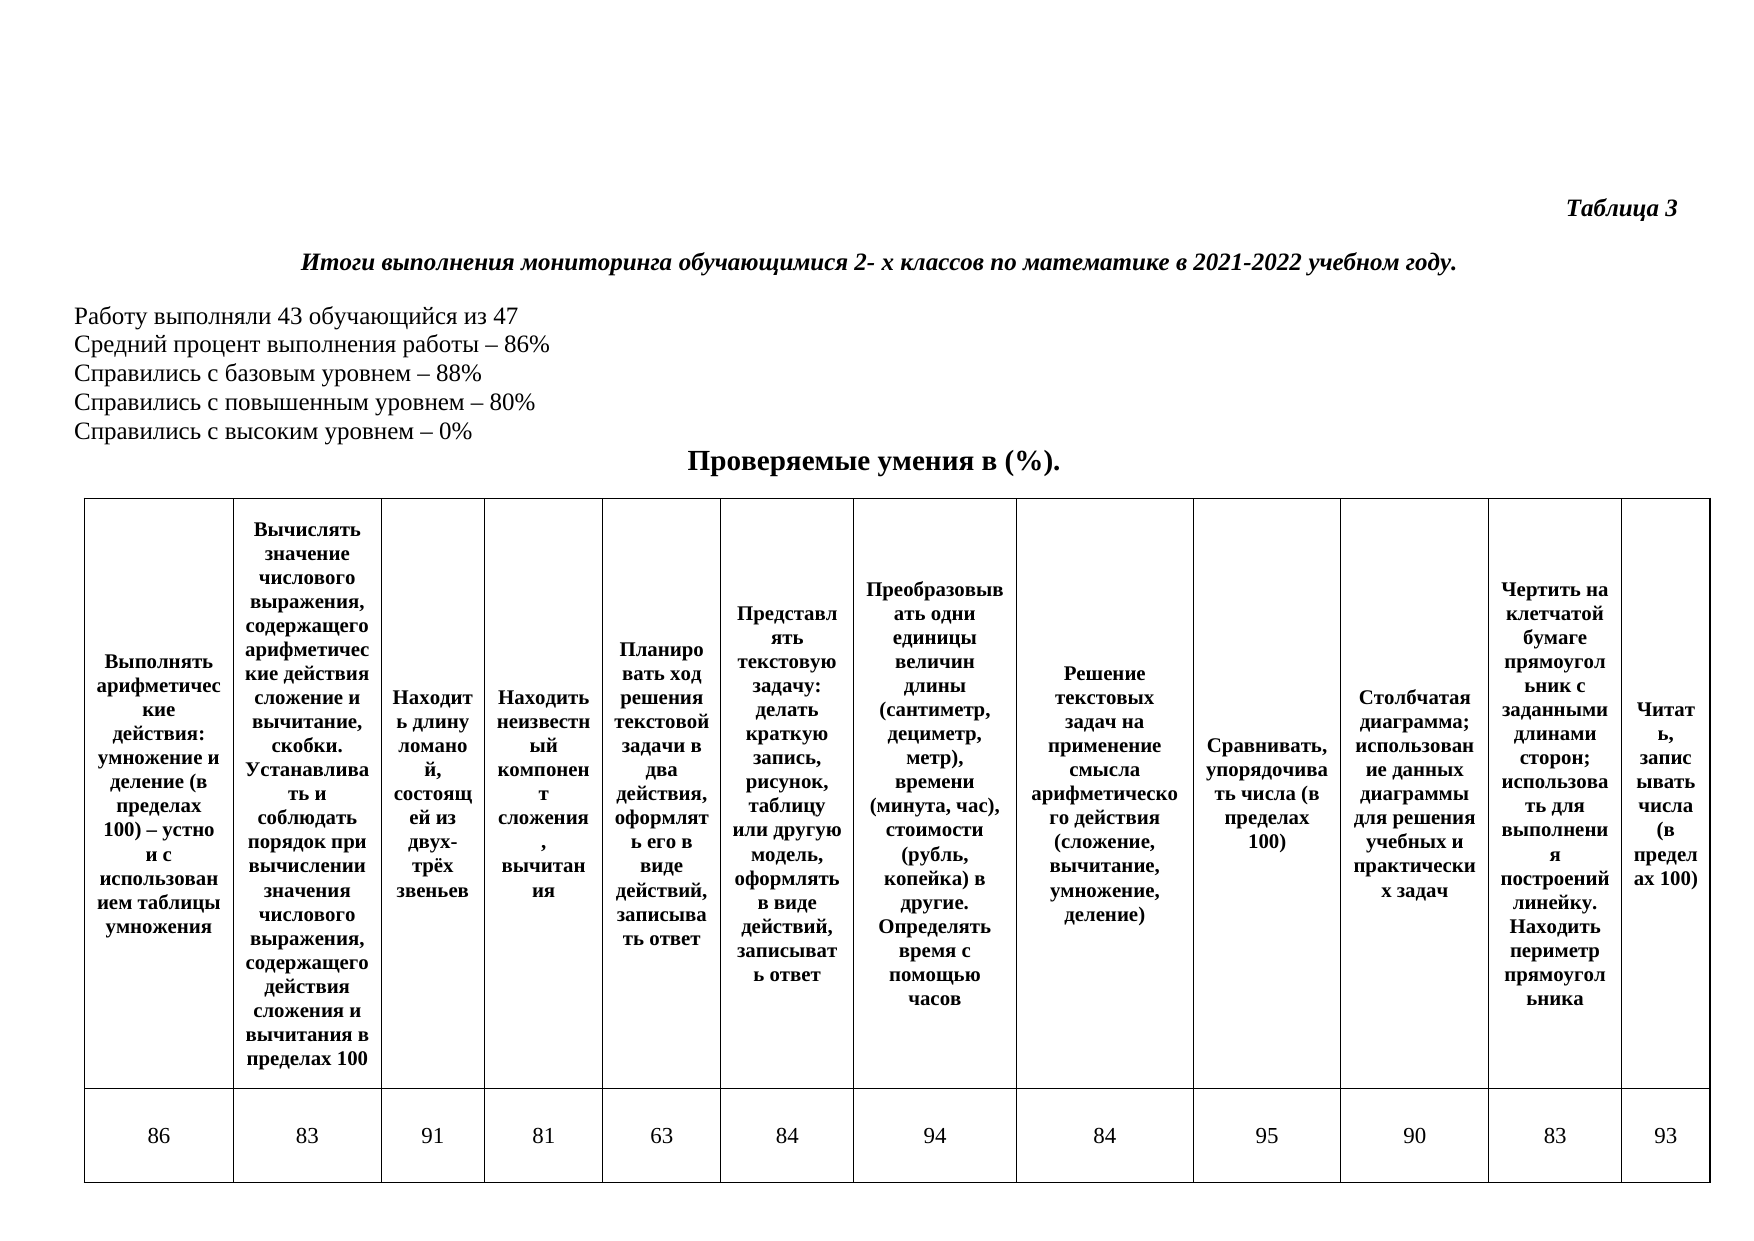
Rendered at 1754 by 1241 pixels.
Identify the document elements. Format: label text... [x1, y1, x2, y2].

table_header Находить длину ломаной, состоящей из двух-трёх звеньев [382, 499, 484, 1088]
text Таблица 3 [74, 193, 1680, 222]
table_header Чертить на клетчатой бумаге прямоугольник с заданными длинами сторон; использовать для выполнения построений линейку. Находить периметр прямоугольника [1489, 499, 1621, 1088]
table_cell 81 [485, 1089, 602, 1182]
table_header Планировать ход решения текстовой задачи в два действия, оформлять его в виде действий, записывать ответ [603, 499, 720, 1088]
table_cell 63 [603, 1089, 720, 1182]
text Справились с повышенным уровнем – 80% [74, 387, 1680, 416]
table_cell 83 [234, 1089, 381, 1182]
table_header Сравнивать, упорядочивать числа (в пределах 100) [1194, 499, 1340, 1088]
table_header Столбчатая диаграмма; использование данных диаграммы для решения учебных и практических задач [1341, 499, 1488, 1088]
table_cell 93 [1622, 1089, 1709, 1182]
table_cell 91 [382, 1089, 484, 1182]
table_cell 83 [1489, 1089, 1621, 1182]
text Средний процент выполнения работы – 86% [74, 329, 1680, 358]
text Справились с высоким уровнем – 0% [74, 416, 1680, 444]
table_cell 86 [85, 1089, 233, 1182]
text Работу выполняли 43 обучающийся из 47 [74, 301, 1680, 329]
table_header Преобразовывать одни единицы величин длины (сантиметр, дециметр, метр), времени (минута, час), стоимости (рубль, копейка) в другие. Определять время с помощью часов [854, 499, 1016, 1088]
table_header Вычислять значение числового выражения, содержащего арифметические действия сложение и вычитание, скобки. Устанавливать и соблюдать порядок при вычислении значения числового выражения, содержащего действия сложения и вычитания в пределах 100 [234, 499, 381, 1088]
text Проверяемые умения в (%). [74, 444, 1674, 477]
table_cell 84 [1017, 1089, 1193, 1182]
text Справились с базовым уровнем – 88% [74, 358, 1680, 387]
table_cell 95 [1194, 1089, 1340, 1182]
text Итоги выполнения мониторинга обучающимися 2- х классов по математике в 2021-2022 учебном году. [74, 247, 1680, 276]
table_header Читать, записывать числа (в пределах 100) [1622, 499, 1709, 1088]
table_header Выполнять арифметические действия: умножение и деление (в пределах 100) – устно и с использованием таблицы умножения [85, 499, 233, 1088]
table_cell 90 [1341, 1089, 1488, 1182]
table_cell 94 [854, 1089, 1016, 1182]
table_header Представлять текстовую задачу: делать краткую запись, рисунок, таблицу или другую модель, оформлять в виде действий, записывать ответ [721, 499, 853, 1088]
table_header Находить неизвестный компонент сложения, вычитания [485, 499, 602, 1088]
table_header Решение текстовых задач на применение смысла арифметического действия (сложение, вычитание, умножение, деление) [1017, 499, 1193, 1088]
table_cell 84 [721, 1089, 853, 1182]
